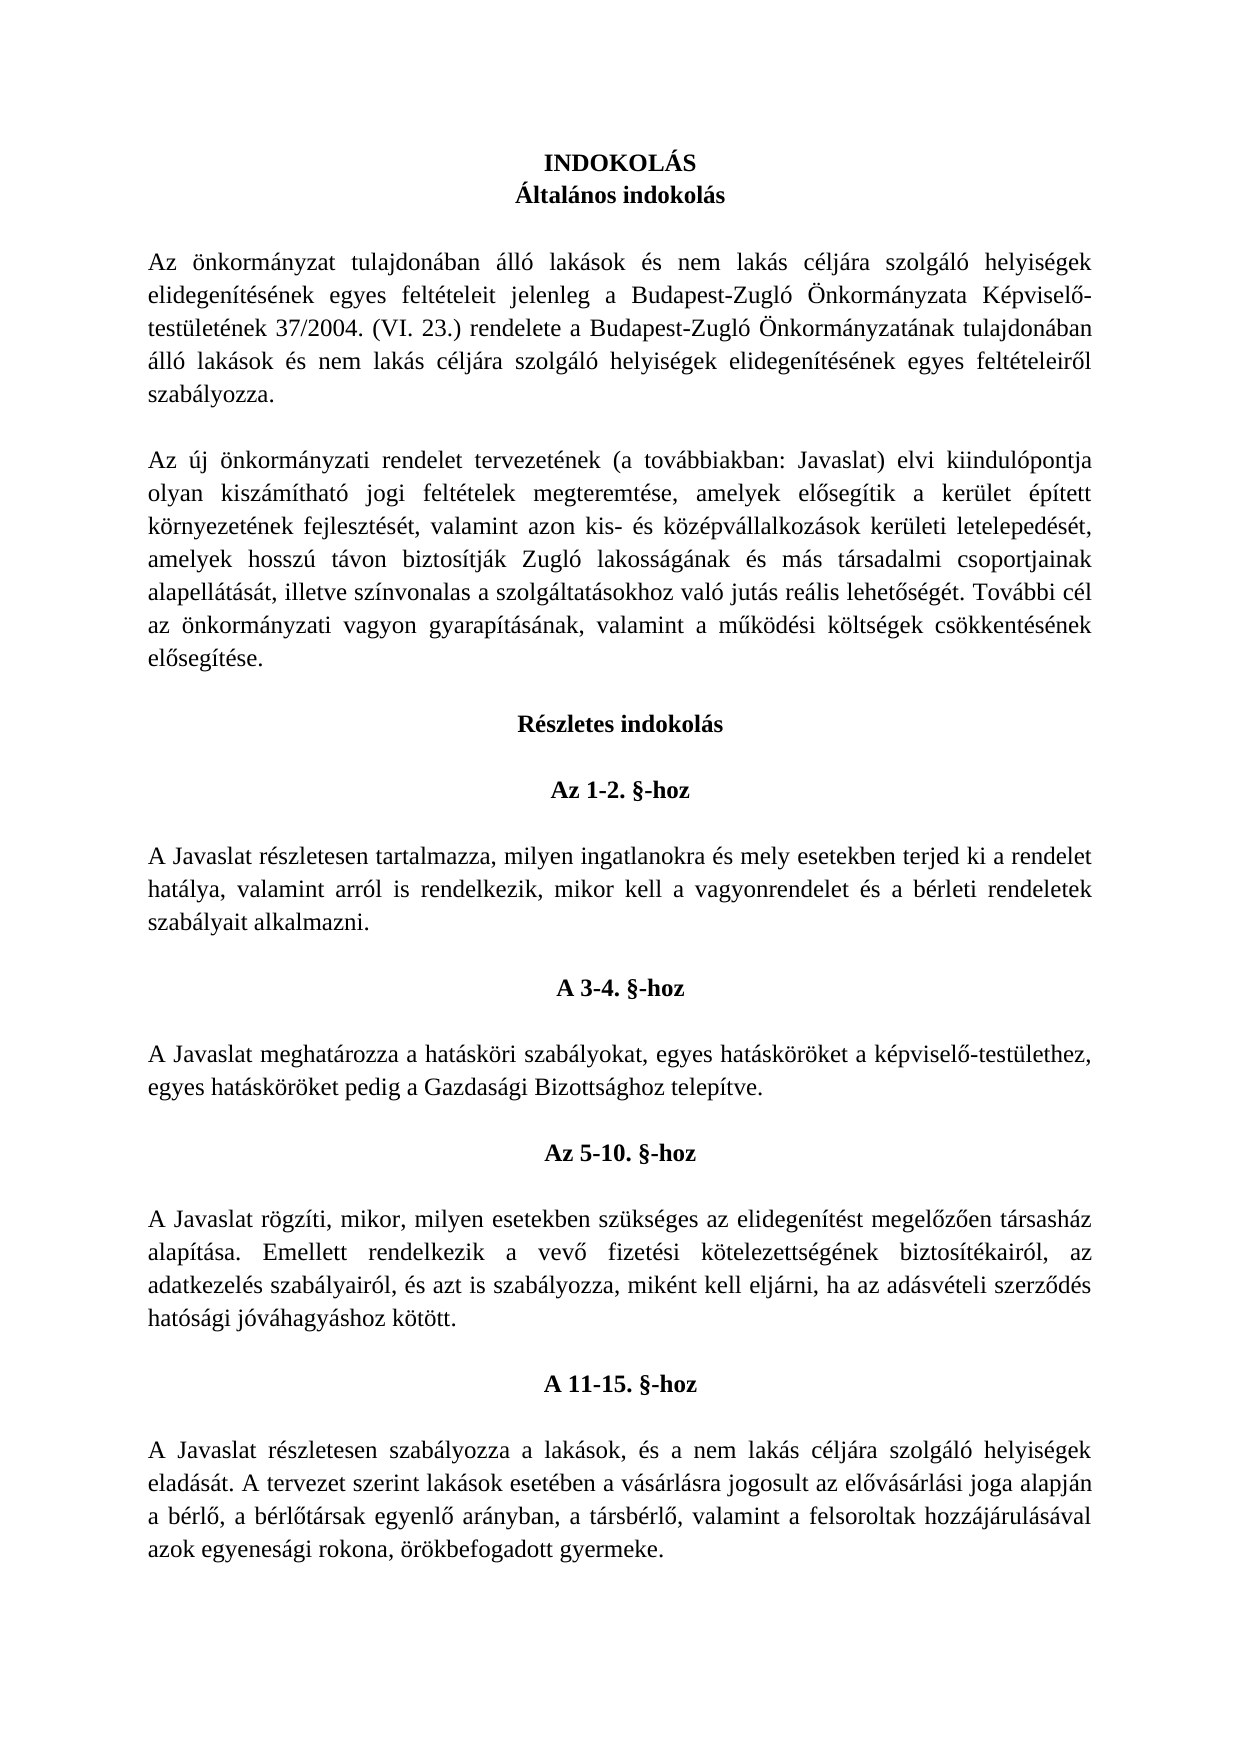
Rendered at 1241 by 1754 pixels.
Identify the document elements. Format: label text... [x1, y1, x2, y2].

text Az 1-2. §-hoz [148, 775, 1093, 804]
text A Javaslat részletesen szabályozza a lakások, és a nem lakás céljára szolgáló helyiségek eladását. A tervezet szerint lakások esetében a vásárlásra jogosult az elővásárlási joga alapján a bérlő, a bérlőtársak egyenlő arányban, a társbérlő, valamint a felsoroltak hozzájárulásával azok egyenesági rokona, örökbefogadott gyermeke. [148, 1435, 1093, 1563]
text A Javaslat részletesen tartalmazza, milyen ingatlanokra és mely esetekben terjed ki a rendelet hatálya, valamint arról is rendelkezik, mikor kell a vagyonrendelet és a bérleti rendeletek szabályait alkalmazni. [148, 841, 1093, 936]
text A 3-4. §-hoz [148, 973, 1093, 1002]
text A 11-15. §-hoz [148, 1369, 1093, 1398]
text Részletes indokolás [148, 709, 1093, 738]
text Általános indokolás [148, 181, 1093, 209]
text Az önkormányzat tulajdonában álló lakások és nem lakás céljára szolgáló helyiségek elidegenítésének egyes feltételeit jelenleg a Budapest-Zugló Önkormányzata Képviselő-testületének 37/2004. (VI. 23.) rendelete a Budapest-Zugló Önkormányzatának tulajdonában álló lakások és nem lakás céljára szolgáló helyiségek elidegenítésének egyes feltételeiről szabályozza. [148, 247, 1093, 407]
text A Javaslat rögzíti, mikor, milyen esetekben szükséges az elidegenítést megelőzően társasház alapítása. Emellett rendelkezik a vevő fizetési kötelezettségének biztosítékairól, az adatkezelés szabályairól, és azt is szabályozza, miként kell eljárni, ha az adásvételi szerződés hatósági jóváhagyáshoz kötött. [148, 1204, 1093, 1332]
text Az új önkormányzati rendelet tervezetének (a továbbiakban: Javaslat) elvi kiindulópontja olyan kiszámítható jogi feltételek megteremtése, amelyek elősegítik a kerület épített környezetének fejlesztését, valamint azon kis- és középvállalkozások kerületi letelepedését, amelyek hosszú távon biztosítják Zugló lakosságának és más társadalmi csoportjainak alapellátását, illetve színvonalas a szolgáltatásokhoz való jutás reális lehetőségét. További cél az önkormányzati vagyon gyarapításának, valamint a működési költségek csökkentésének elősegítése. [148, 445, 1093, 672]
text A Javaslat meghatározza a hatásköri szabályokat, egyes hatásköröket a képviselő-testülethez, egyes hatásköröket pedig a Gazdasági Bizottsághoz telepítve. [148, 1039, 1093, 1101]
text Az 5-10. §-hoz [148, 1138, 1093, 1167]
text INDOKOLÁS [148, 148, 1093, 176]
